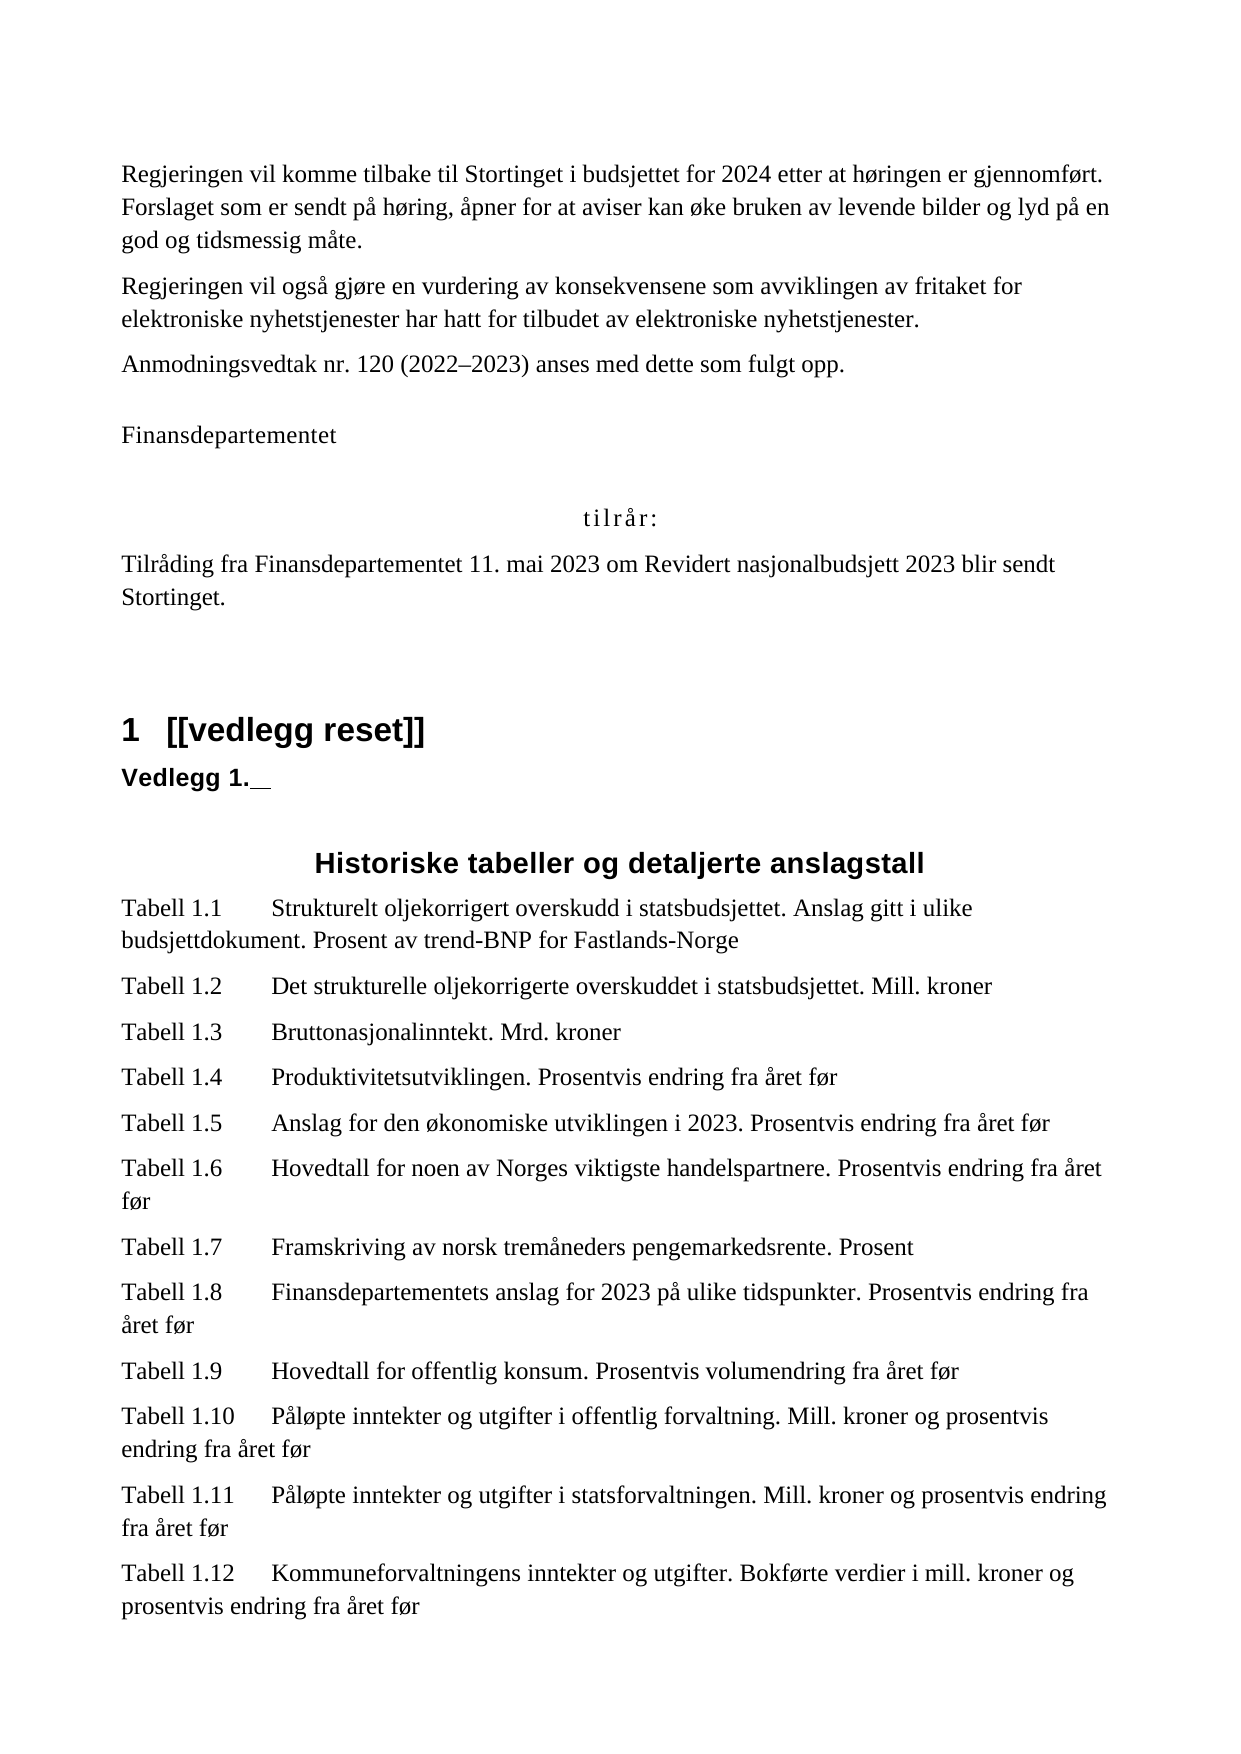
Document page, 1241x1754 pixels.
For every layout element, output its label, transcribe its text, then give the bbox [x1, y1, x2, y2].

text Regjeringen vil også gjøre en vurdering av konsekvensene som avviklingen av fritaket for elektroniske nyhetstjenester har hatt for tilbudet av elektroniske nyhetstjenester. [121, 271, 1119, 333]
text Regjeringen vil komme tilbake til Stortinget i budsjettet for 2024 etter at høringen er gjennomført. Forslaget som er sendt på høring, åpner for at aviser kan øke bruken av levende bilder og lyd på en god og tidsmessig måte. [121, 159, 1119, 254]
text Tilråding fra Finansdepartementet 11. mai 2023 om Revidert nasjonalbudsjett 2023 blir sendt Stortinget. [121, 549, 1119, 610]
text Tabell 1.12 Kommuneforvaltningens inntekter og utgifter. Bokførte verdier i mill. kroner og prosentvis endring fra året før [121, 1558, 1119, 1620]
subtitle [[vedlegg reset]] [121, 710, 1119, 749]
text Tabell 1.11 Påløpte inntekter og utgifter i statsforvaltningen. Mill. kroner og prosentvis endring fra året før [121, 1480, 1119, 1542]
text Tabell 1.5 Anslag for den økonomiske utviklingen i 2023. Prosentvis endring fra året før [121, 1108, 1119, 1136]
text Tabell 1.1 Strukturelt oljekorrigert overskudd i statsbudsjettet. Anslag gitt i ulike budsjettdokument. Prosent av trend-BNP for Fastlands-Norge [121, 893, 1119, 954]
text Tabell 1.10 Påløpte inntekter og utgifter i offentlig forvaltning. Mill. kroner og prosentvis endring fra året før [121, 1401, 1119, 1463]
text Tabell 1.4 Produktivitetsutviklingen. Prosentvis endring fra året før [121, 1062, 1119, 1091]
text Tabell 1.9 Hovedtall for offentlig konsum. Prosentvis volumendring fra året før [121, 1356, 1119, 1384]
text Finansdepartementet [121, 420, 1119, 449]
text tilrår: [121, 503, 1119, 532]
text Tabell 1.6 Hovedtall for noen av Norges viktigste handelspartnere. Prosentvis endring fra året før [121, 1153, 1119, 1215]
text Tabell 1.7 Framskriving av norsk tremåneders pengemarkedsrente. Prosent [121, 1232, 1119, 1261]
text Tabell 1.8 Finansdepartementets anslag for 2023 på ulike tidspunkter. Prosentvis endring fra året før [121, 1277, 1119, 1339]
text Tabell 1.2 Det strukturelle oljekorrigerte overskuddet i statsbudsjettet. Mill. kroner [121, 971, 1119, 1000]
text Historiske tabeller og detaljerte anslagstall [121, 846, 1119, 879]
text Tabell 1.3 Bruttonasjonalinntekt. Mrd. kroner [121, 1017, 1119, 1045]
text Anmodningsvedtak nr. 120 (2022–2023) anses med dette som fulgt opp. [121, 349, 1119, 378]
